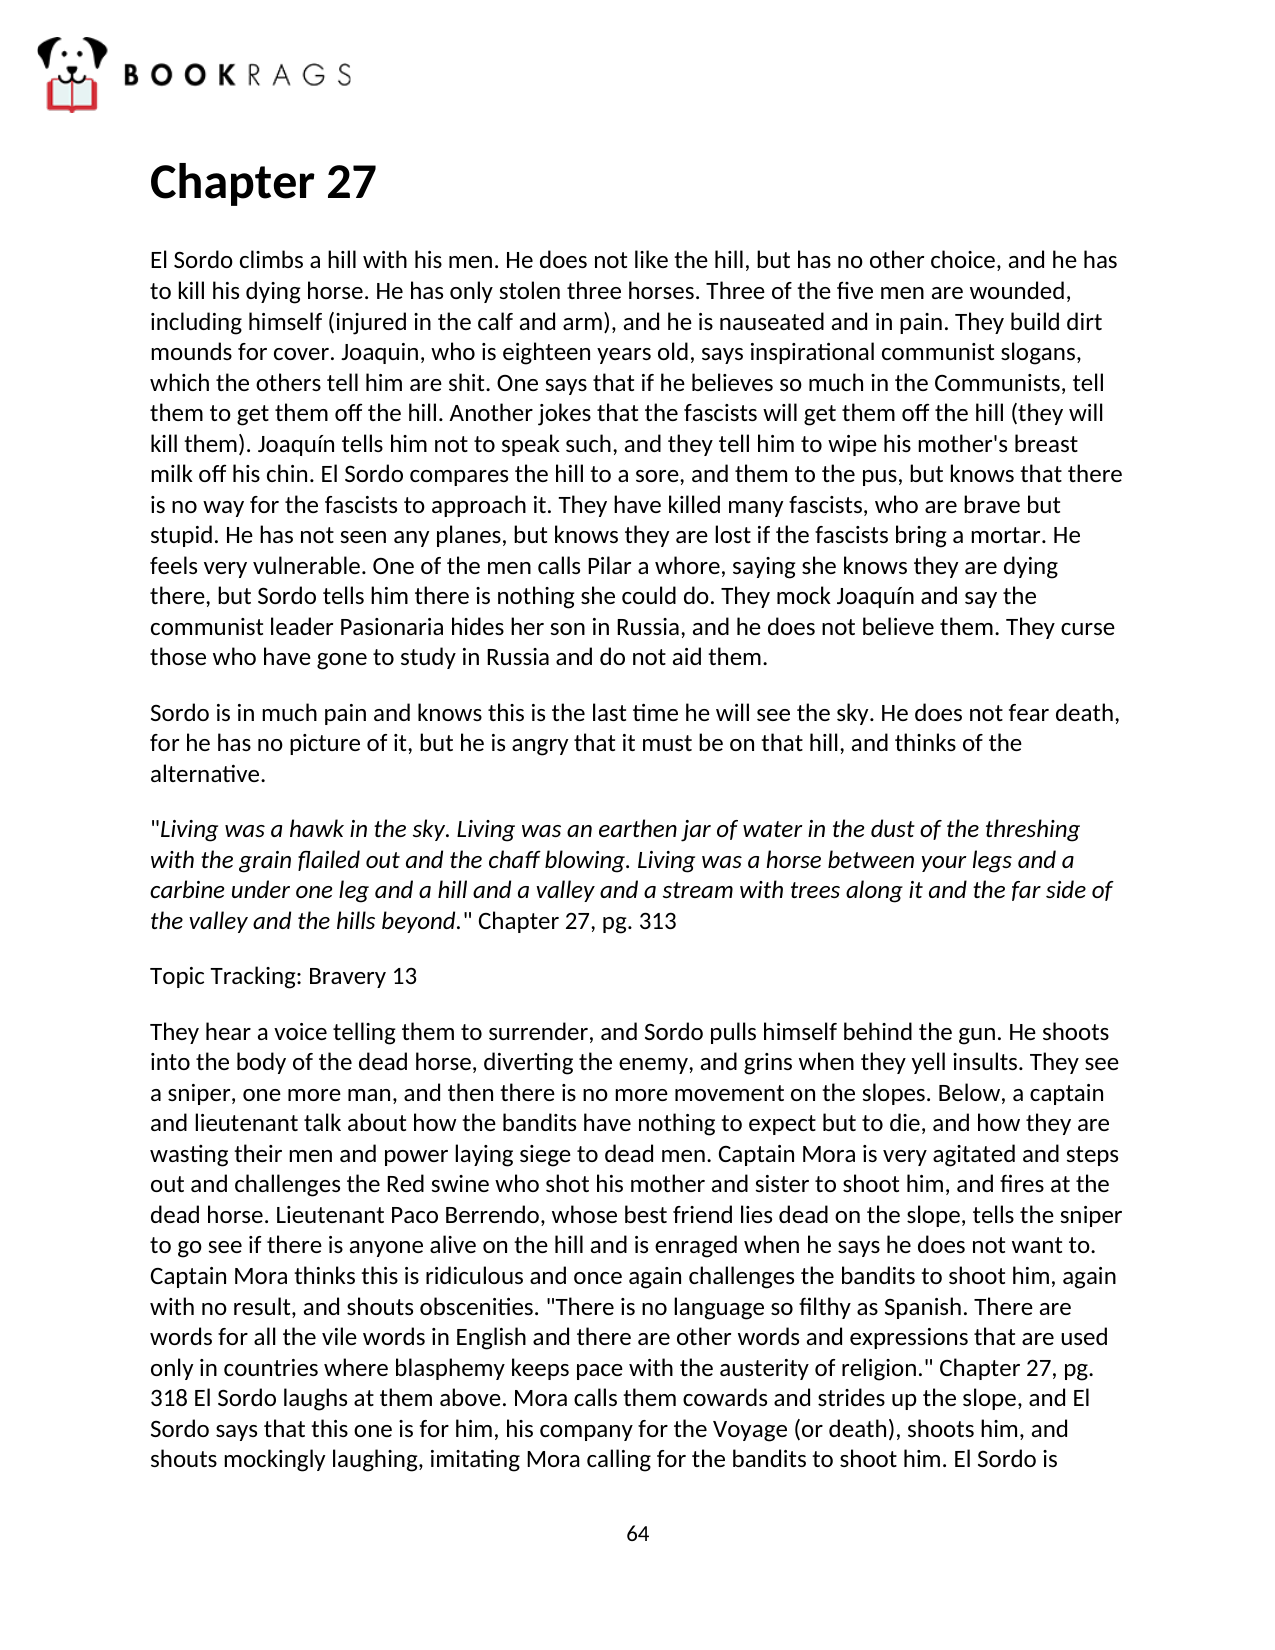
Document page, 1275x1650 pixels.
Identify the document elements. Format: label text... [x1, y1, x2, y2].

text Sordo is in much pain and knows this is the last time he will see the sky. He does not fear death, for he has no picture of it, but he is angry that it must be on that hill, and thinks of the alternative. [150, 697, 1125, 788]
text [150, 1016, 1125, 1474]
text Topic Tracking: Bravery 13 [150, 961, 1125, 991]
text "Living was a hawk in the sky. Living was an earthen jar of water in the dust of the threshing with the grain flailed out and the chaff blowing. Living was a horse between your legs and a carbine under one leg and a hill and a valley and a stream with trees along it and the far side of the valley and the hills beyond." Chapter 27, pg. 313 [150, 813, 1125, 936]
picture [37, 37, 351, 113]
text El Sordo climbs a hill with his men. He does not like the hill, but has no other choice, and he has to kill his dying horse. He has only stolen three horses. Three of the five men are wounded, including himself (injured in the calf and arm), and he is nauseated and in pain. They build dirt mounds for cover. Joaquin, who is eighteen years old, says inspirational communist slogans, which the others tell him are shit. One says that if he believes so much in the Communists, tell them to get them off the hill. Another jokes that the fascists will get them off the hill (they will kill them). Joaquín tells him not to speak such, and they tell him to wipe his mother's breast milk off his chin. El Sordo compares the hill to a sore, and them to the pus, but knows that there is no way for the fascists to approach it. They have killed many fascists, who are brave but stupid. He has not seen any planes, but knows they are lost if the fascists bring a mortar. He feels very vulnerable. One of the men calls Pilar a whore, saying she knows they are dying there, but Sordo tells him there is nothing she could do. They mock Joaquín and say the communist leader Pasionaria hides her son in Russia, and he does not believe them. They curse those who have gone to study in Russia and do not aid them. [150, 244, 1125, 672]
text Chapter 27 [150, 150, 1125, 211]
